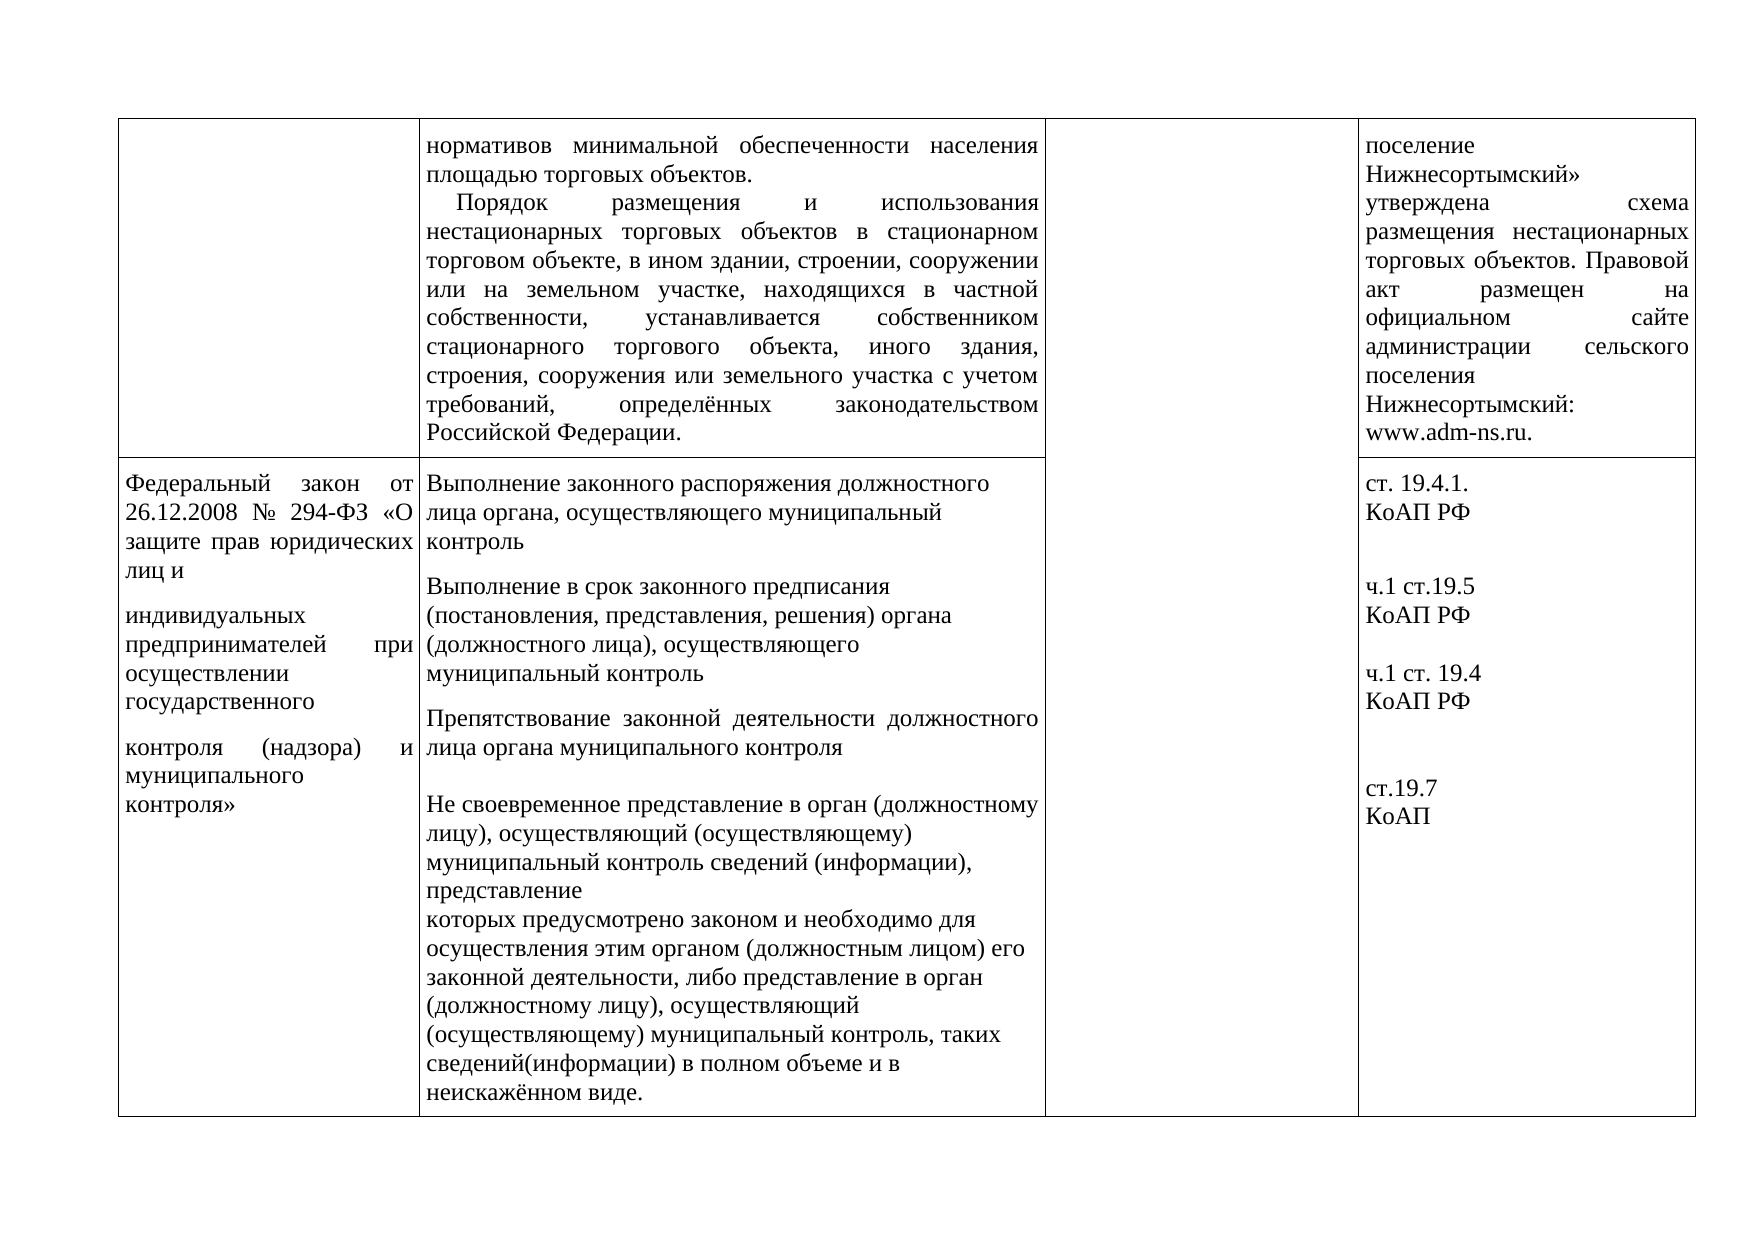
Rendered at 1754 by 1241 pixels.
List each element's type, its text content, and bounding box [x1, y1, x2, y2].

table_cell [1046, 119, 1358, 1116]
table_cell Федеральный закон от 26.12.2008 № 294-ФЗ «О защите прав юридических лиц и индивидуальных предпринимателей при осуществлении государственного контроля (надзора) и муниципального контроля» [119, 458, 419, 1116]
table_cell ст. 19.4.1. КоАП РФ ч.1 ст.19.5 КоАП РФ ч.1 ст. 19.4 КоАП РФ ст.19.7 КоАП [1359, 458, 1695, 1116]
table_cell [119, 119, 419, 457]
table_cell Выполнение законного распоряжения должностного лица органа, осуществляющего муниципальный контроль Выполнение в срок законного предписания (постановления, представления, решения) органа (должностного лица), осуществляющего муниципальный контроль Препятствование законной деятельности должностного лица органа муниципального контроля Не своевременное представление в орган (должностному лицу), осуществляющий (осуществляющему) муниципальный контроль сведений (информации), представление которых предусмотрено законом и необходимо для осуществления этим органом (должностным лицом) его законной деятельности, либо представление в орган (должностному лицу), осуществляющий (осуществляющему) муниципальный контроль, таких сведений(информации) в полном объеме и в неискажённом виде. [420, 458, 1045, 1116]
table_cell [420, 119, 1045, 457]
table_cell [1359, 119, 1695, 457]
